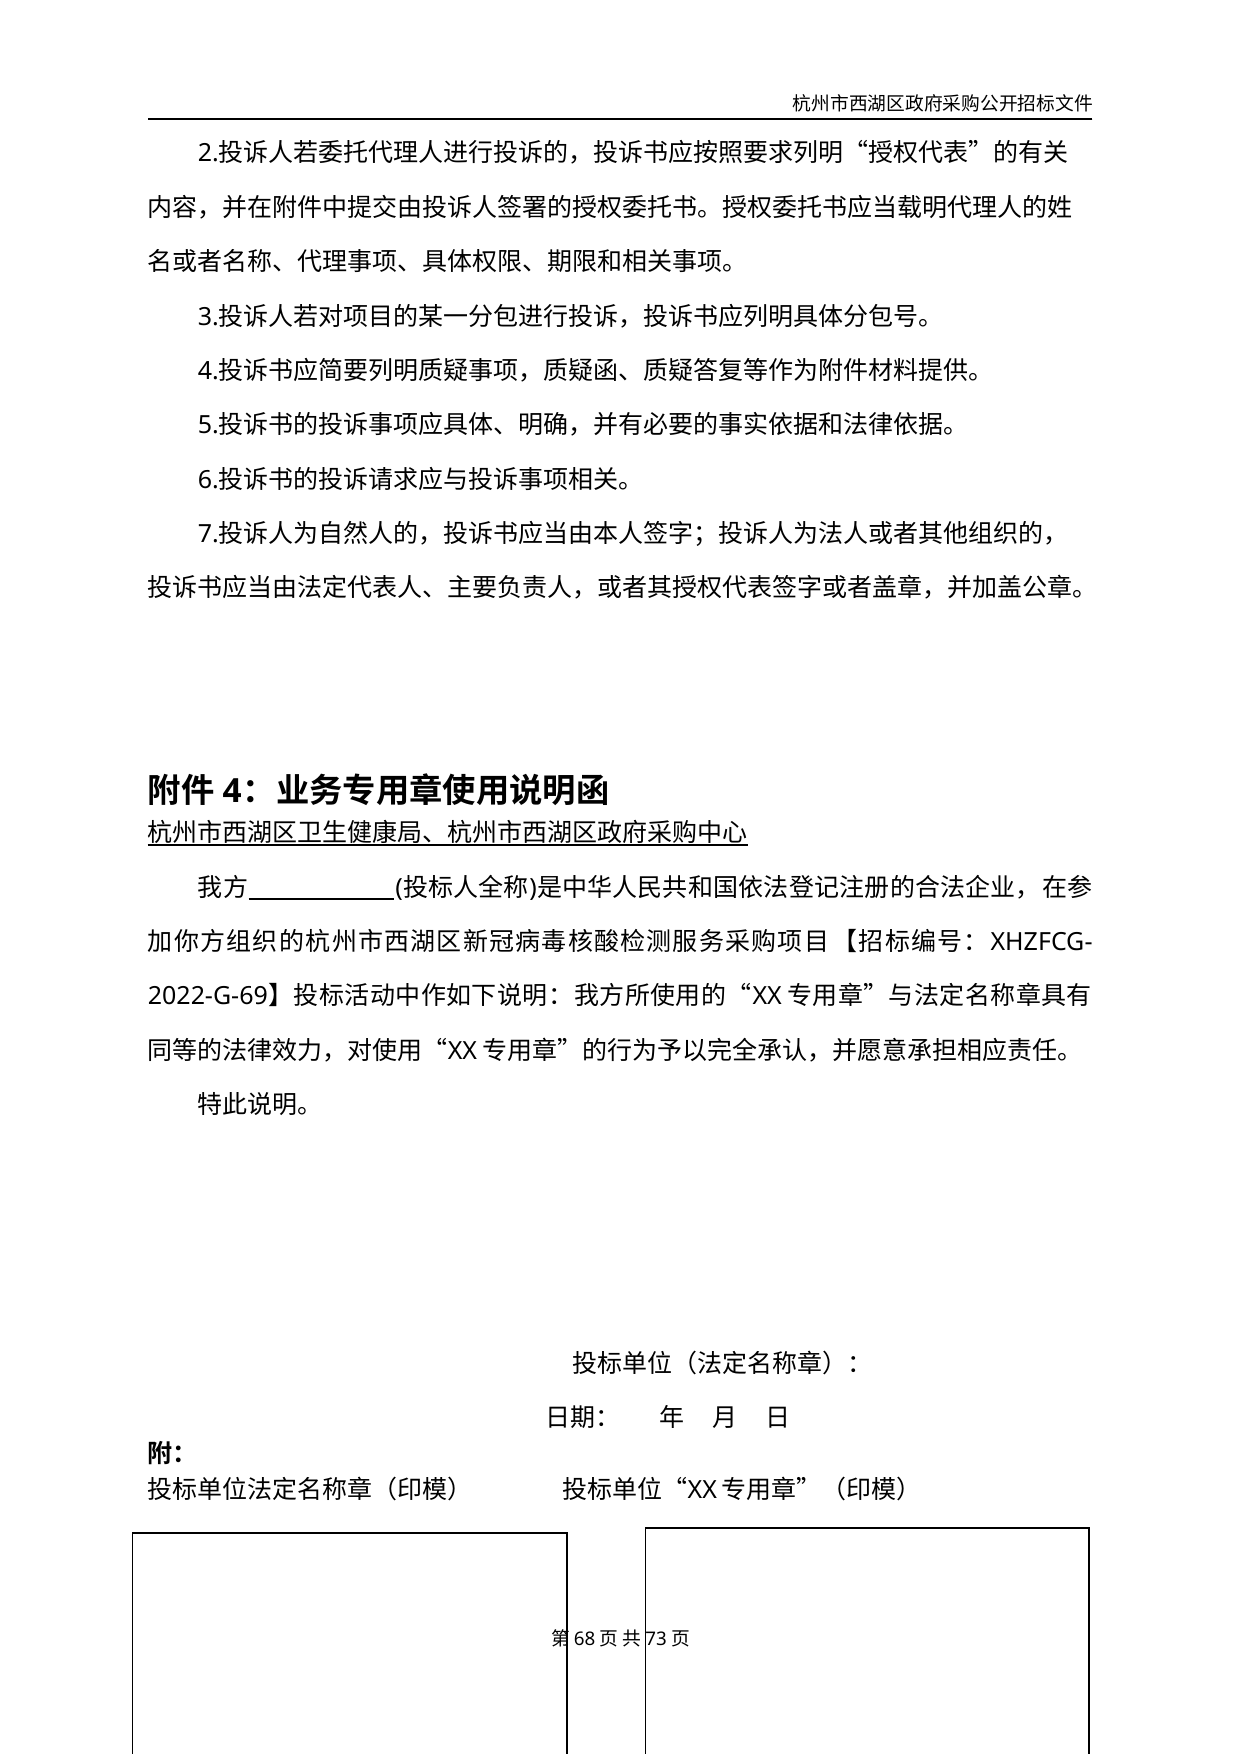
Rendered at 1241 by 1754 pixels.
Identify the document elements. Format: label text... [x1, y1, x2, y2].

text 附： [148, 1434, 1092, 1470]
text 投标单位（法定名称章）： [148, 1343, 1042, 1379]
text 附件4：业务专用章使用说明函 [148, 764, 1092, 813]
text 2.投诉人若委托代理人进行投诉的，投诉书应按照要求列明“授权代表”的有关内容，并在附件中提交由投诉人签署的授权委托书。授权委托书应当载明代理人的姓名或者名称、代理事项、具体权限、期限和相关事项。 [148, 133, 1092, 278]
text 投标单位法定名称章（印模） 投标单位“XX专用章”（印模） [148, 1470, 1092, 1506]
text 我方 (投标人全称)是中华人民共和国依法登记注册的合法企业，在参加你方组织的杭州市西湖区新冠病毒核酸检测服务采购项目【招标编号：XHZFCG-2022-G-69】投标活动中作如下说明：我方所使用的“XX专用章”与法定名称章具有同等的法律效力，对使用“XX专用章”的行为予以完全承认，并愿意承担相应责任。 [148, 867, 1092, 1066]
text 特此说明。 [148, 1084, 1092, 1121]
text 杭州市西湖区卫生健康局、杭州市西湖区政府采购中心 [148, 813, 1092, 849]
text 7.投诉人为自然人的，投诉书应当由本人签字；投诉人为法人或者其他组织的，投诉书应当由法定代表人、主要负责人，或者其授权代表签字或者盖章，并加盖公章。 [148, 513, 1092, 604]
text 日期： 年 月 日 [148, 1397, 942, 1434]
text 5.投诉书的投诉事项应具体、明确，并有必要的事实依据和法律依据。 [148, 405, 1092, 441]
text 3.投诉人若对项目的某一分包进行投诉，投诉书应列明具体分包号。 [148, 296, 1092, 332]
text 6.投诉书的投诉请求应与投诉事项相关。 [148, 459, 1092, 495]
text 4.投诉书应简要列明质疑事项，质疑函、质疑答复等作为附件材料提供。 [148, 350, 1092, 387]
